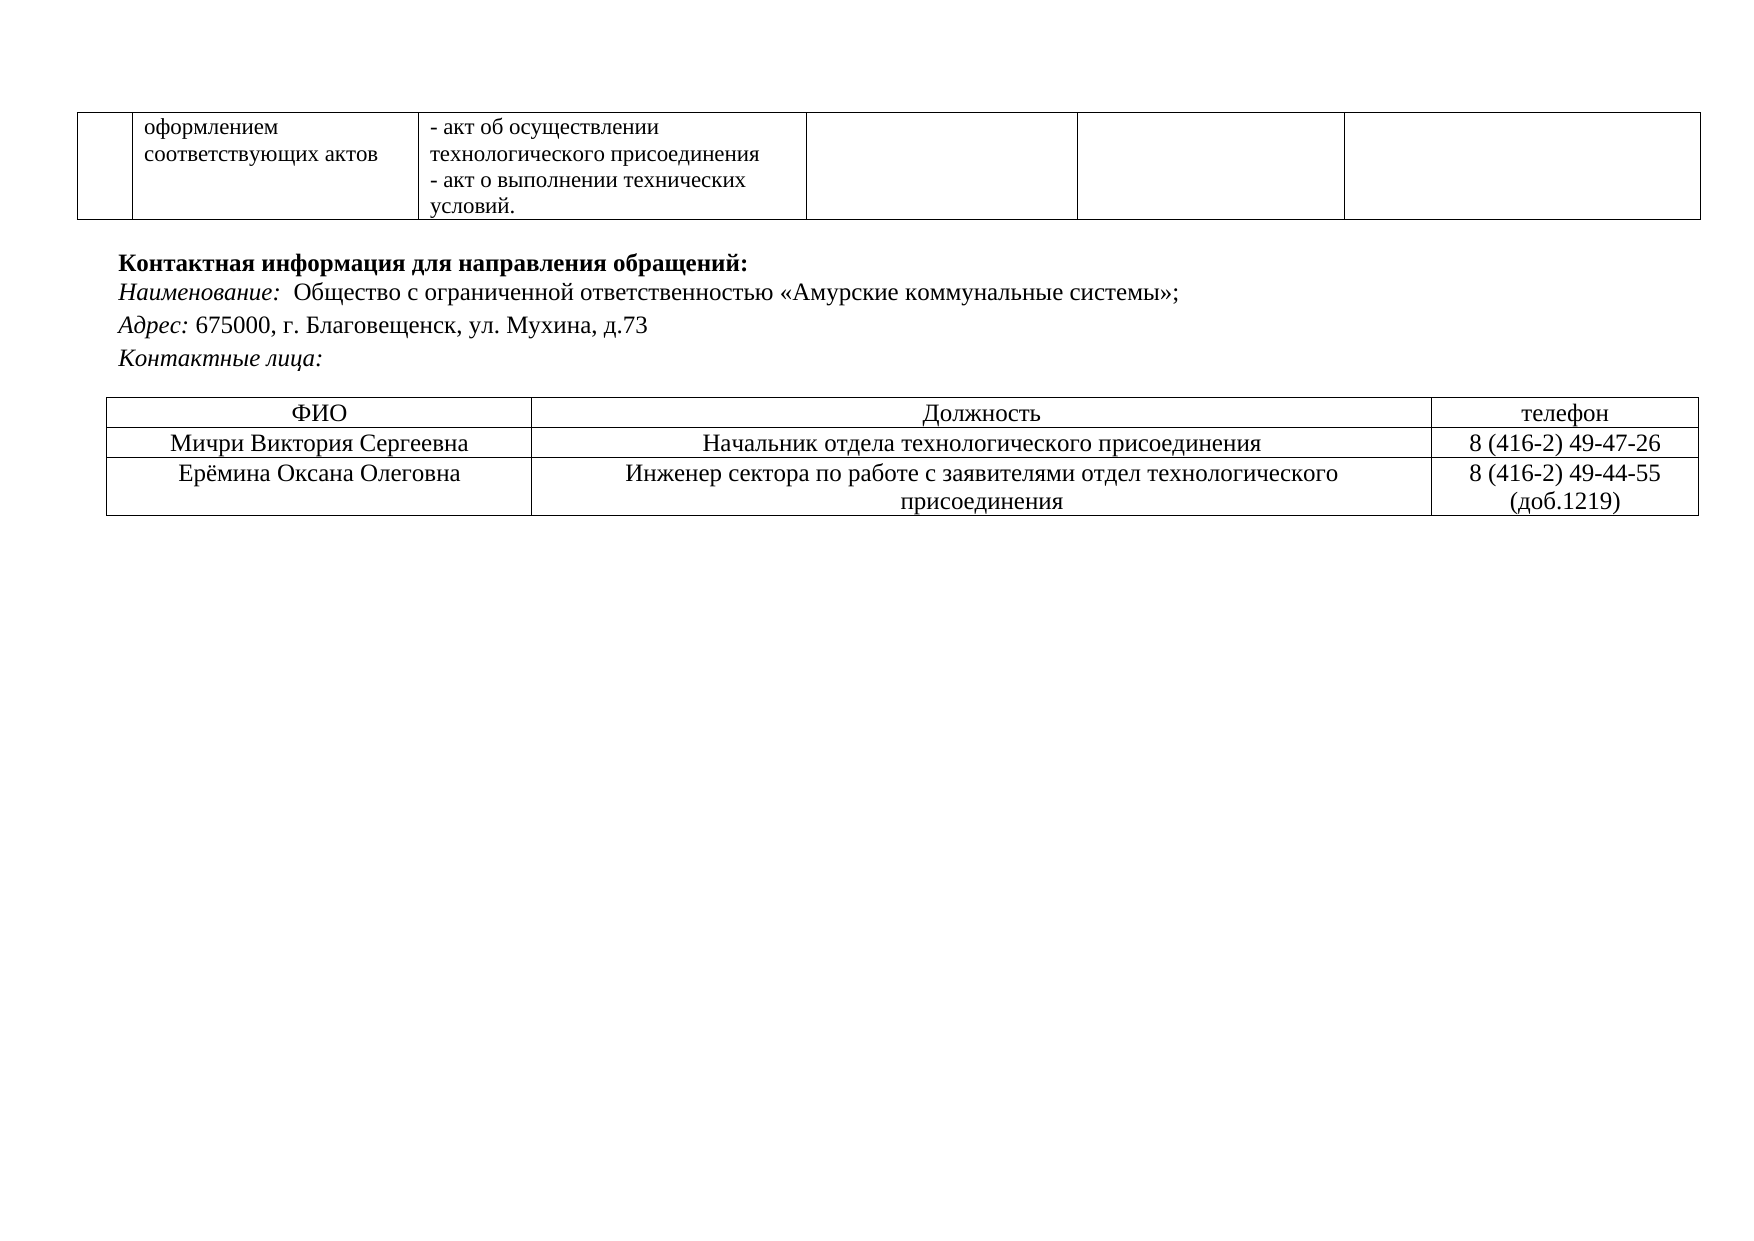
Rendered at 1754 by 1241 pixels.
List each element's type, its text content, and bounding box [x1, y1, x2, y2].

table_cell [807, 113, 1077, 219]
text Адрес: 675000, г. Благовещенск, ул. Мухина, д.73 [118, 310, 1636, 339]
text Контактные лица: [118, 343, 1636, 372]
table_cell 8 (416-2) 49-47-26 [1432, 428, 1698, 457]
text Контактная информация для направления обращений: [118, 248, 1636, 277]
table_header Должность [532, 398, 1431, 427]
table_cell Начальник отдела технологического присоединения [532, 428, 1431, 457]
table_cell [1345, 113, 1700, 219]
text Наименование: Общество с ограниченной ответственностью «Амурские коммунальные системы»; [118, 277, 1636, 306]
table_cell Ерёмина Оксана Олеговна [107, 458, 531, 515]
table_cell 4. [78, 113, 132, 219]
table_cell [1078, 113, 1344, 219]
table_header телефон [1432, 398, 1698, 427]
table_cell 8 (416-2) 49-44-55 (доб.1219) [1432, 458, 1698, 515]
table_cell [419, 113, 806, 219]
table_cell Инженер сектора по работе с заявителями отдел технологического присоединения [532, 458, 1431, 515]
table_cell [133, 113, 418, 219]
table_cell Мичри Виктория Сергеевна [107, 428, 531, 457]
table_header ФИО [107, 398, 531, 427]
